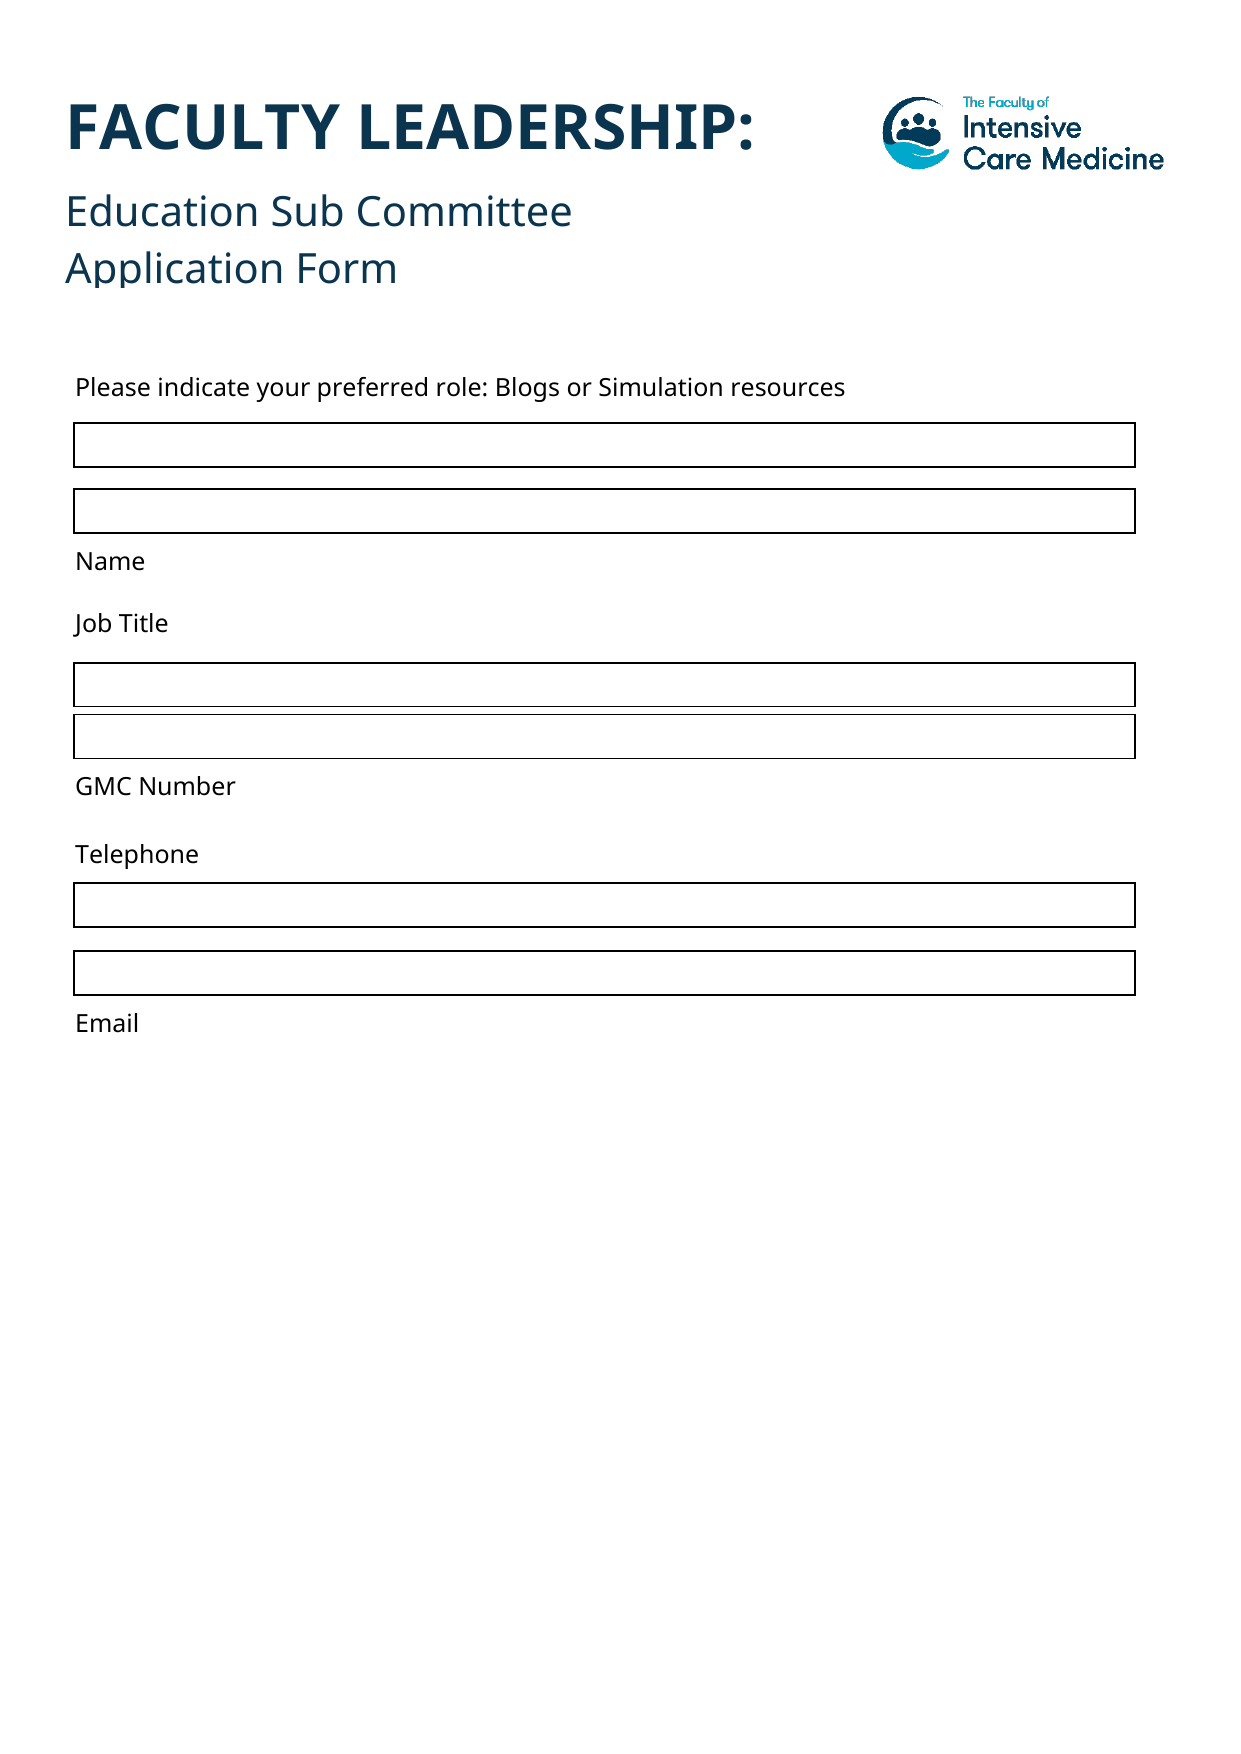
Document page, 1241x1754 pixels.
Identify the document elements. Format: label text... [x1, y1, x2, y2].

text Job Title [75, 606, 1165, 640]
text Email [75, 905, 1165, 1040]
text Name [75, 438, 1165, 578]
picture [874, 88, 1169, 177]
text Please indicate your preferred role: Blogs or Simulation resources [75, 370, 1165, 404]
text Telephone [75, 837, 1165, 871]
text GMC Number [75, 669, 1165, 803]
